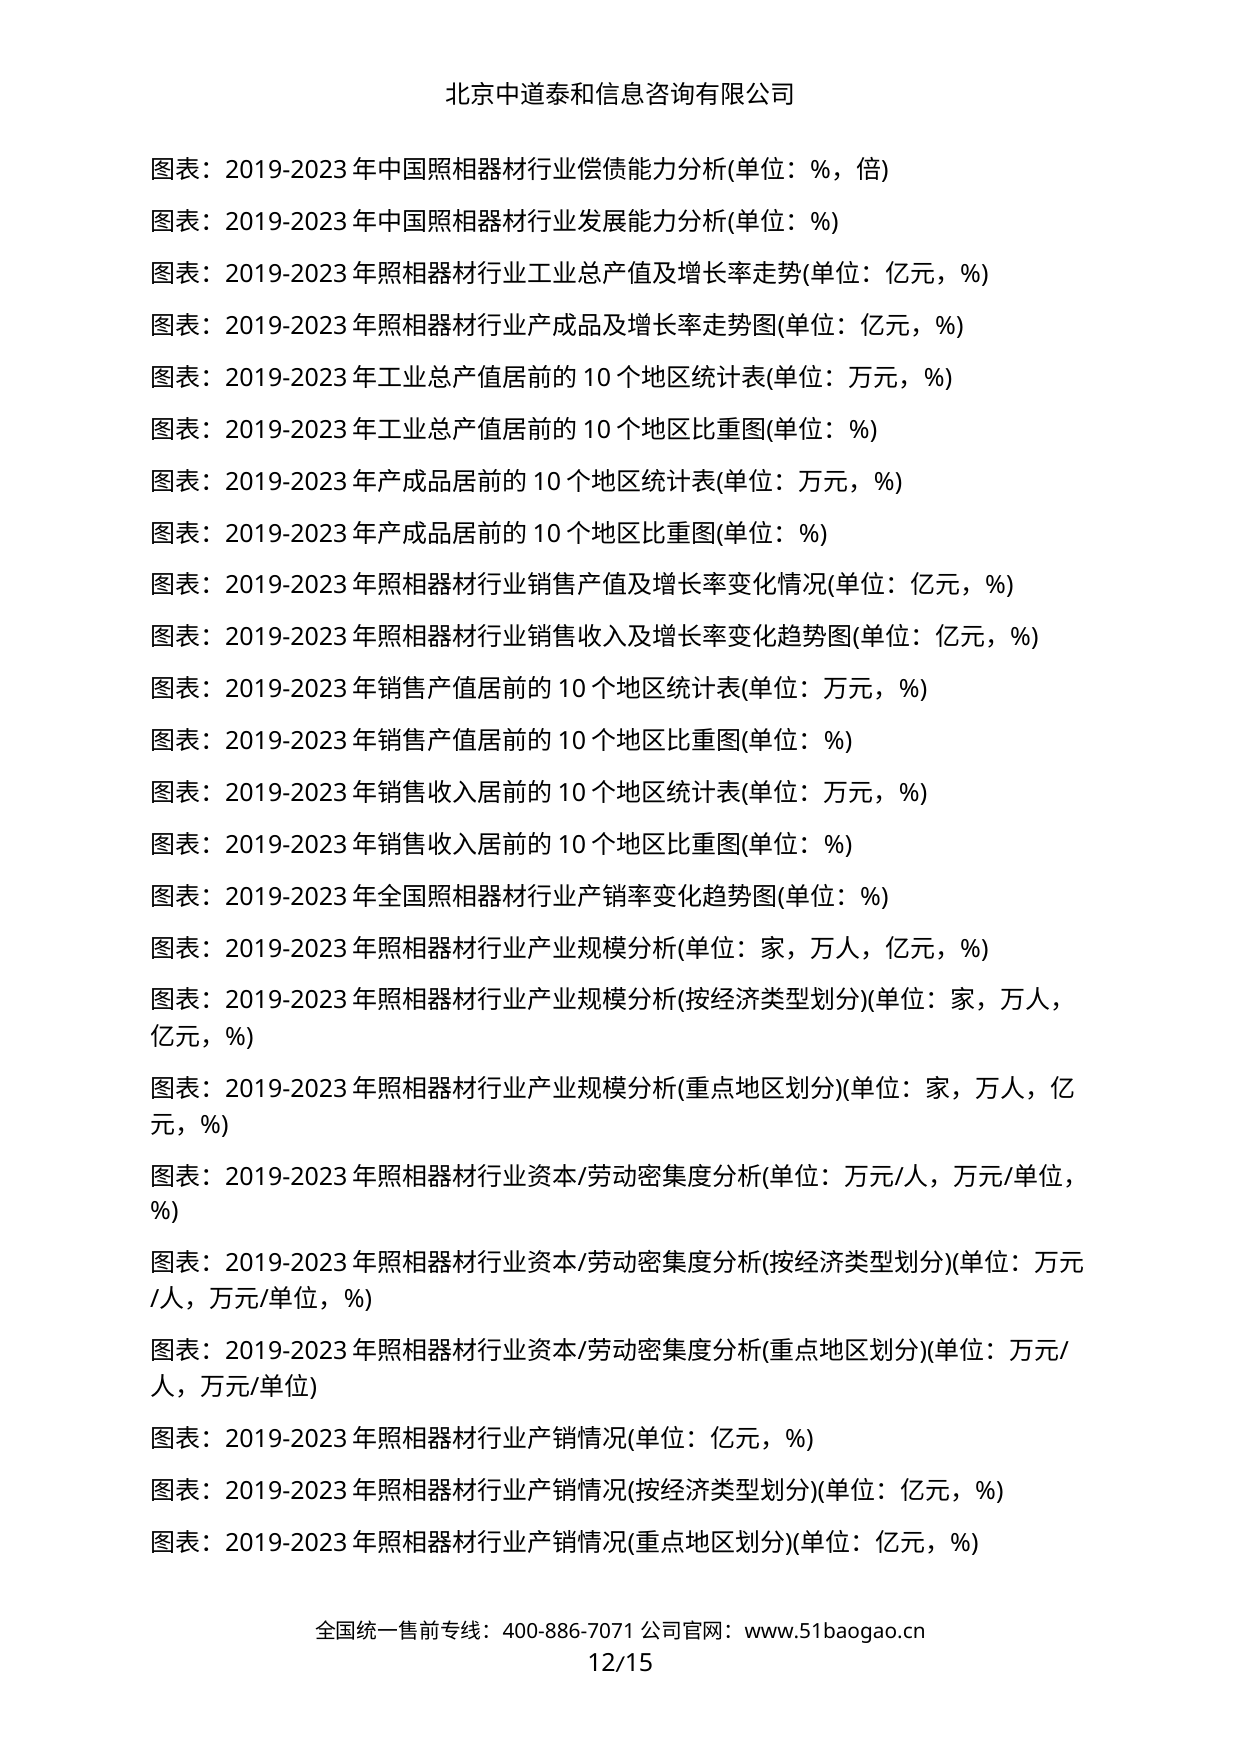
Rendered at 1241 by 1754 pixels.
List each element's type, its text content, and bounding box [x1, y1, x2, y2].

text 图表：2019-2023年照相器材行业销售收入及增长率变化趋势图(单位：亿元，%) [150, 617, 1090, 653]
text 图表：2019-2023年照相器材行业销售产值及增长率变化情况(单位：亿元，%) [150, 565, 1090, 601]
text 图表：2019-2023年照相器材行业产销情况(重点地区划分)(单位：亿元，%) [150, 1522, 1090, 1558]
text 图表：2019-2023年销售产值居前的10个地区比重图(单位：%) [150, 721, 1090, 757]
text 图表：2019-2023年产成品居前的10个地区统计表(单位：万元，%) [150, 461, 1090, 497]
text 图表：2019-2023年照相器材行业产成品及增长率走势图(单位：亿元，%) [150, 306, 1090, 342]
text 图表：2019-2023年销售收入居前的10个地区统计表(单位：万元，%) [150, 772, 1090, 809]
text 图表：2019-2023年照相器材行业产业规模分析(单位：家，万人，亿元，%) [150, 928, 1090, 964]
text 图表：2019-2023年工业总产值居前的10个地区统计表(单位：万元，%) [150, 357, 1090, 394]
text 图表：2019-2023年照相器材行业资本/劳动密集度分析(重点地区划分)(单位：万元/人，万元/单位) [150, 1330, 1090, 1403]
text 图表：2019-2023年工业总产值居前的10个地区比重图(单位：%) [150, 409, 1090, 446]
text 图表：2019-2023年销售收入居前的10个地区比重图(单位：%) [150, 824, 1090, 861]
text 图表：2019-2023年照相器材行业产业规模分析(按经济类型划分)(单位：家，万人，亿元，%) [150, 980, 1090, 1052]
text 图表：2019-2023年照相器材行业产业规模分析(重点地区划分)(单位：家，万人，亿元，%) [150, 1068, 1090, 1141]
text 图表：2019-2023年销售产值居前的10个地区统计表(单位：万元，%) [150, 669, 1090, 705]
text 图表：2019-2023年全国照相器材行业产销率变化趋势图(单位：%) [150, 876, 1090, 912]
text 图表：2019-2023年照相器材行业产销情况(按经济类型划分)(单位：亿元，%) [150, 1470, 1090, 1507]
text 图表：2019-2023年中国照相器材行业发展能力分析(单位：%) [150, 202, 1090, 238]
text 图表：2019-2023年产成品居前的10个地区比重图(单位：%) [150, 513, 1090, 549]
text 图表：2019-2023年照相器材行业产销情况(单位：亿元，%) [150, 1418, 1090, 1455]
text 图表：2019-2023年中国照相器材行业偿债能力分析(单位：%，倍) [150, 150, 1090, 186]
text 图表：2019-2023年照相器材行业工业总产值及增长率走势(单位：亿元，%) [150, 254, 1090, 290]
text 图表：2019-2023年照相器材行业资本/劳动密集度分析(单位：万元/人，万元/单位，%) [150, 1156, 1090, 1227]
text 图表：2019-2023年照相器材行业资本/劳动密集度分析(按经济类型划分)(单位：万元/人，万元/单位，%) [150, 1242, 1090, 1315]
